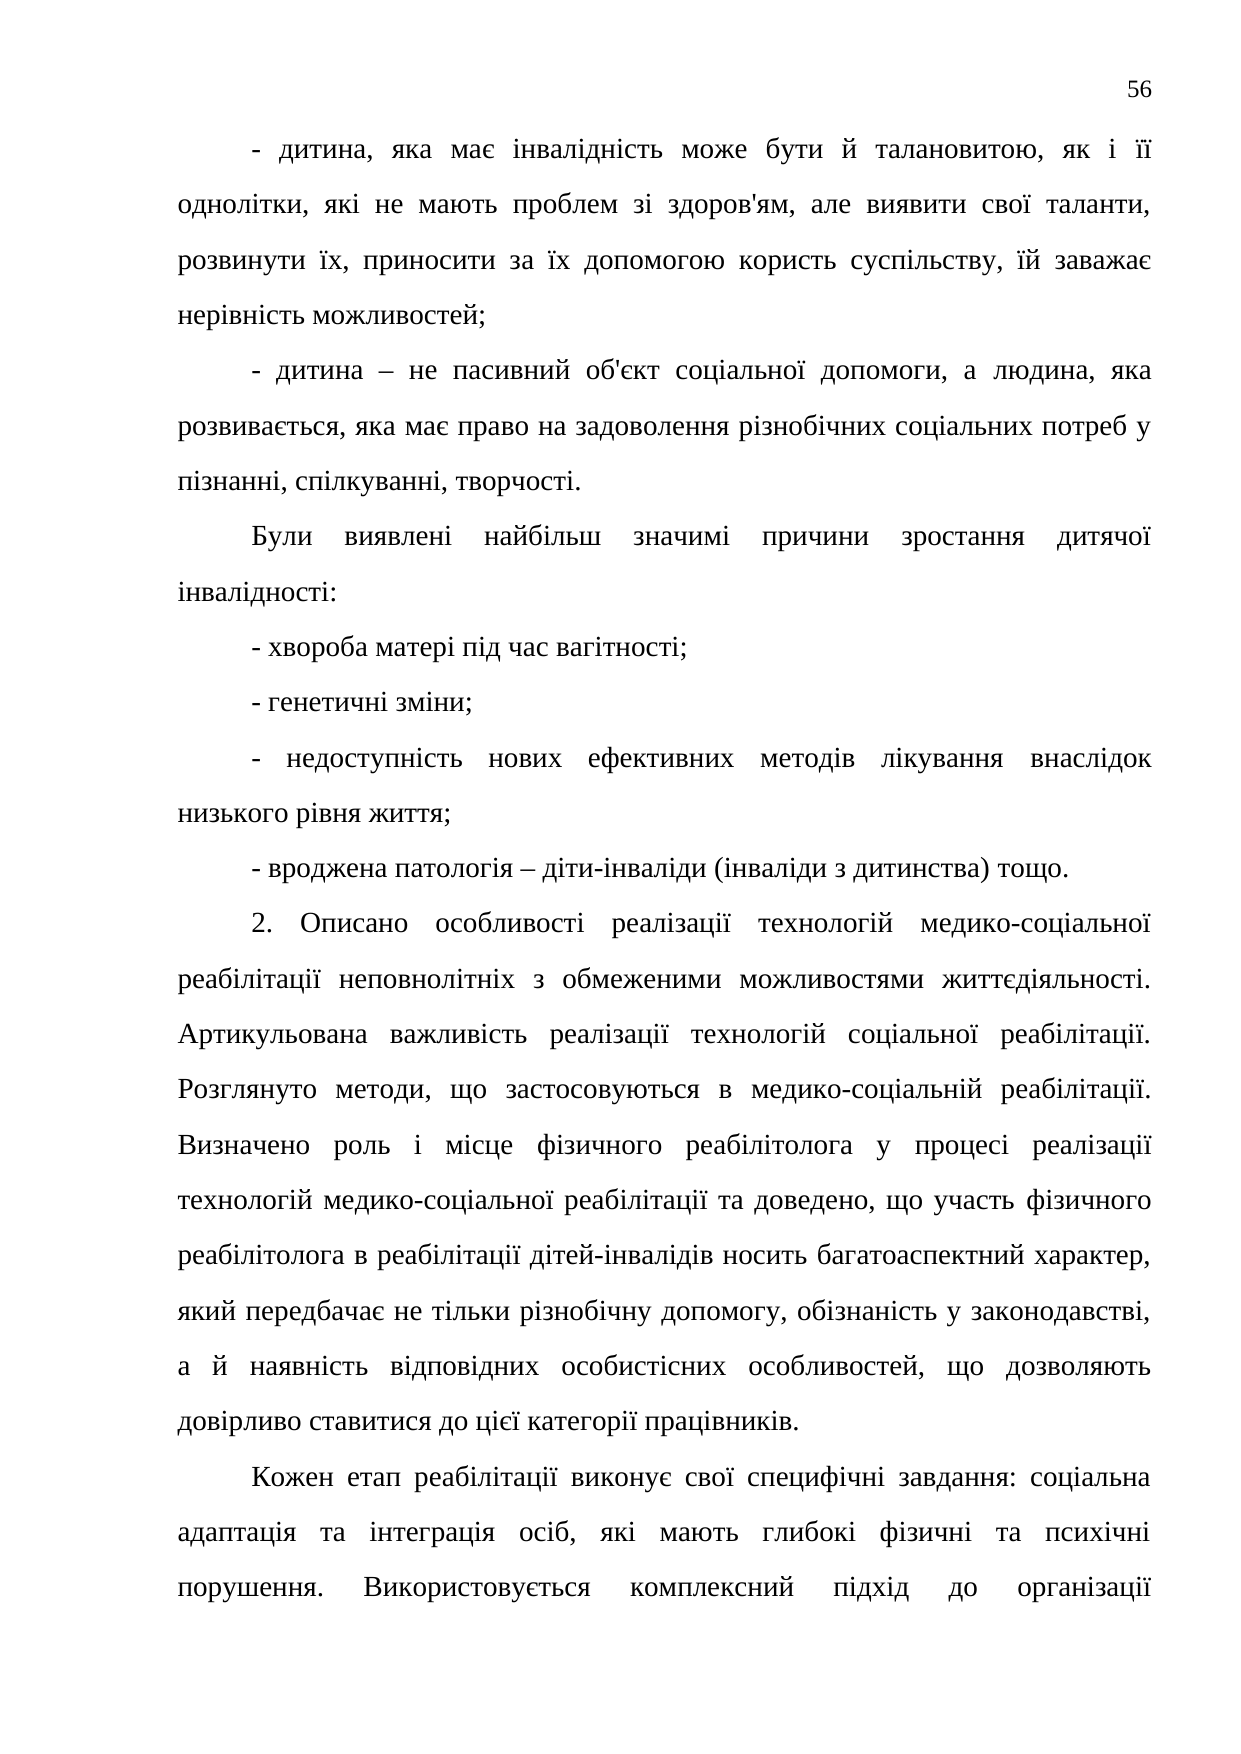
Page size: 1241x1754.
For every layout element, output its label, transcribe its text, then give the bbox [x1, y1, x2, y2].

text Були виявлені найбільш значимі причини зростання дитячої інвалідності: [177, 518, 1152, 607]
text - хвороба матері під час вагітності; [177, 629, 1152, 663]
text - недоступність нових ефективних методів лікування внаслідок низького рівня життя; [177, 740, 1152, 828]
text - генетичні зміни; [177, 684, 1152, 718]
text 2. Описано особливості реалізації технологій медико-соціальної реабілітації неповнолітніх з обмеженими можливостями життєдіяльності. Артикульована важливість реалізації технологій соціальної реабілітації. Розглянуто методи, що застосовуються в медико-соціальній реабілітації. Визначено роль і місце фізичного реабілітолога у процесі реалізації технологій медико-соціальної реабілітації та доведено, що участь фізичного реабілітолога в реабілітації дітей-інвалідів носить багатоаспектний характер, який передбачає не тільки різнобічну допомогу, обізнаність у законодавстві, а й наявність відповідних особистісних особливостей, що дозволяють довірливо ставитися до цієї категорії працівників. [177, 906, 1152, 1437]
text - дитина – не пасивний об'єкт соціальної допомоги, а людина, яка розвивається, яка має право на задоволення різнобічних соціальних потреб у пізнанні, спілкуванні, творчості. [177, 352, 1152, 497]
text - дитина, яка має інвалідність може бути й талановитою, як і її однолітки, які не мають проблем зі здоров'ям, але виявити свої таланти, розвинути їх, приносити за їх допомогою користь суспільству, їй заважає нерівність можливостей; [177, 131, 1152, 331]
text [177, 1459, 1152, 1603]
text - вроджена патологія – діти-інваліди (інваліди з дитинства) тощо. [177, 850, 1152, 884]
